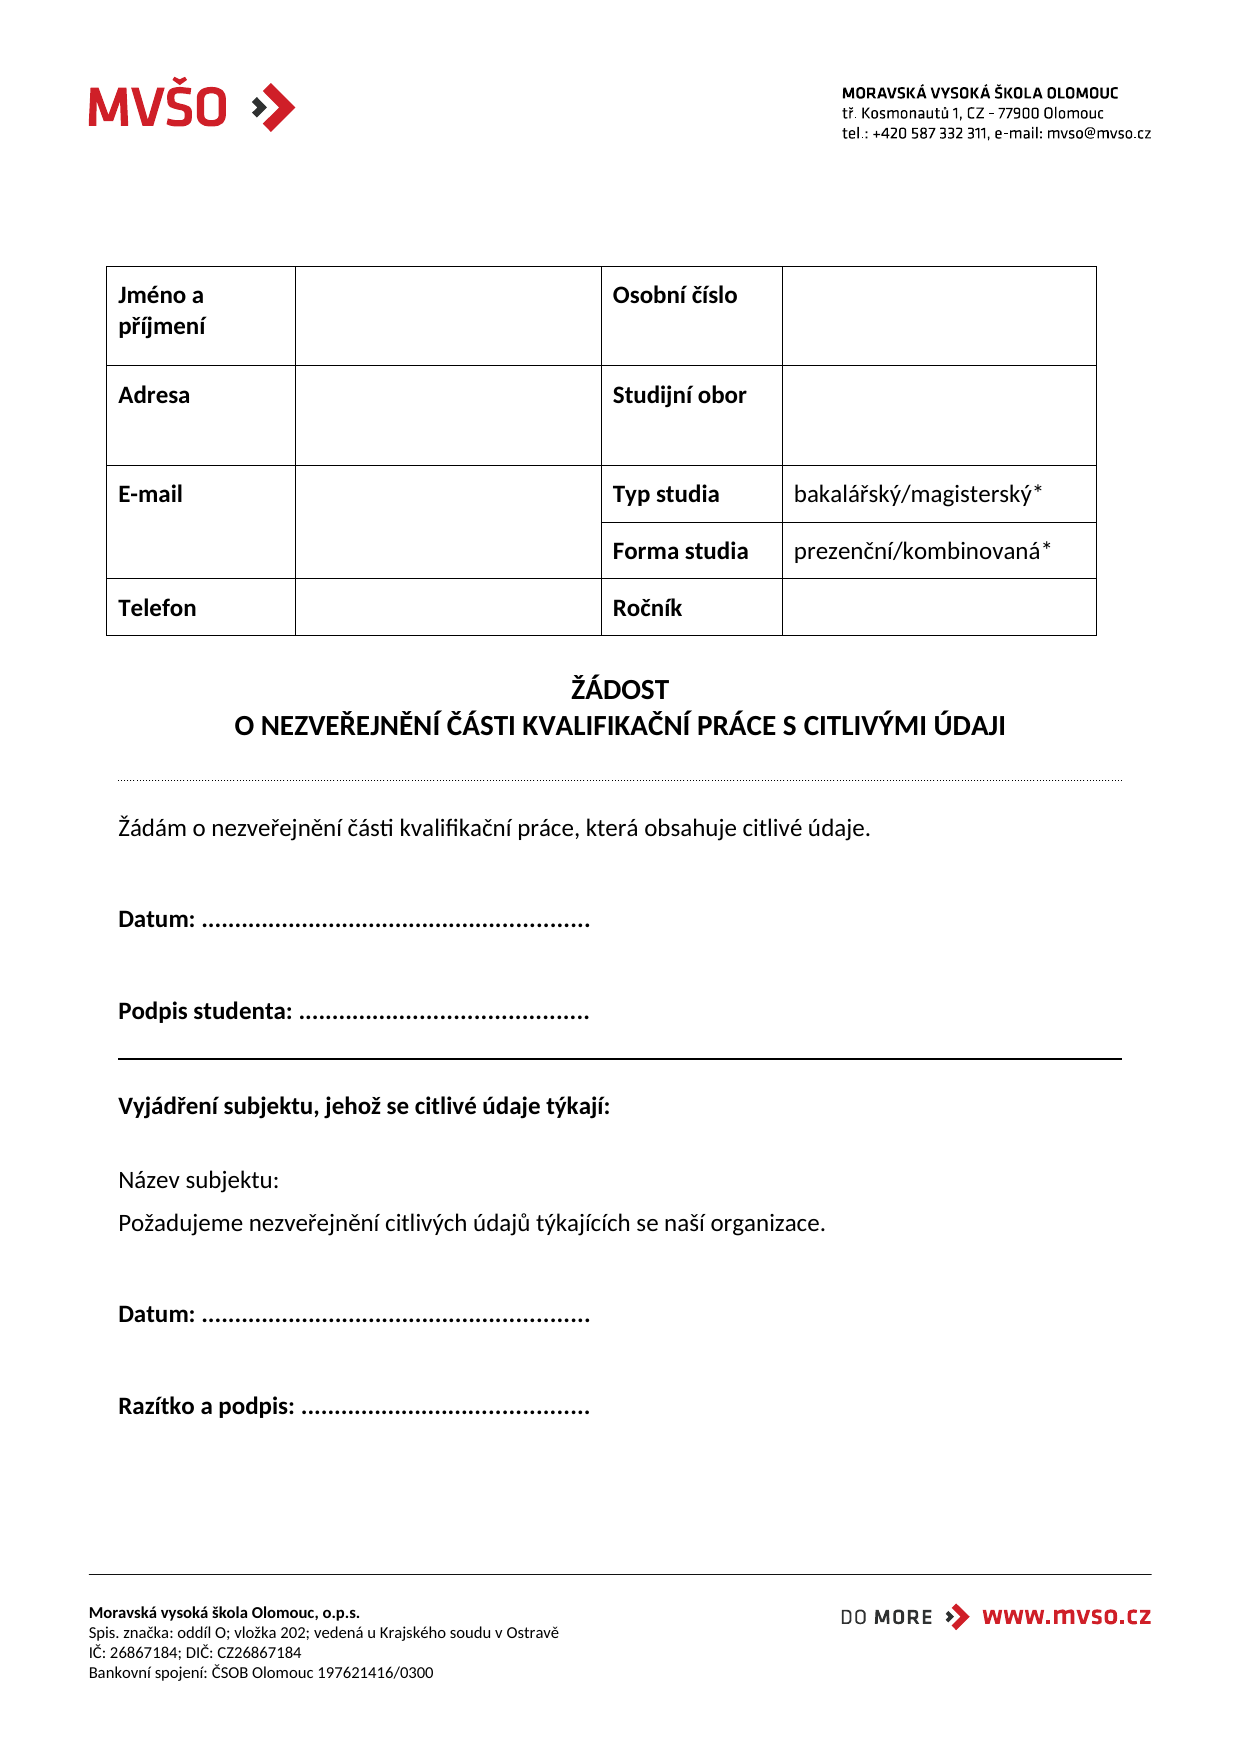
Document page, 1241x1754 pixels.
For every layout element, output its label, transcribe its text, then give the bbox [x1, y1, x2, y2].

table_cell Adresa [107, 366, 295, 465]
text Vyjádření subjektu, jehož se citlivé údaje týkají: [118, 1090, 1122, 1121]
table_cell Forma studia [602, 523, 782, 578]
table_cell [783, 366, 1096, 465]
text Razítko a podpis: [118, 1390, 1122, 1420]
table_cell [296, 366, 601, 465]
table_cell prezenční/kombinovaná* [783, 523, 1096, 578]
table_cell Ročník [602, 579, 782, 635]
text Datum: [118, 1298, 1122, 1329]
text Datum: [118, 903, 1122, 934]
table_header Osobní číslo [602, 267, 782, 365]
table_cell [296, 579, 601, 635]
text Podpis studenta: [118, 995, 1122, 1026]
text Požadujeme nezveřejnění citlivých údajů týkajících se naší organizace. [118, 1207, 1122, 1237]
text O NEZVEŘEJNĚNÍ ČÁSTI KVALIFIKAČNÍ PRÁCE S CITLIVÝMI ÚDAJI [118, 707, 1122, 743]
table_cell Telefon [107, 579, 295, 635]
table_header Jméno a příjmení [107, 267, 295, 365]
text Žádám o nezveřejnění části kvalifikační práce, která obsahuje citlivé údaje. [118, 812, 1122, 842]
table_header [296, 267, 601, 365]
table_cell Typ studia [602, 466, 782, 522]
text ŽÁDOST [118, 671, 1122, 707]
table_header [783, 267, 1096, 365]
text Název subjektu: [118, 1164, 1122, 1194]
table_cell [296, 466, 601, 578]
table_cell [783, 579, 1096, 635]
table_cell Studijní obor [602, 366, 782, 465]
table_cell E-mail [107, 466, 295, 578]
table_cell bakalářský/magisterský* [783, 466, 1096, 522]
